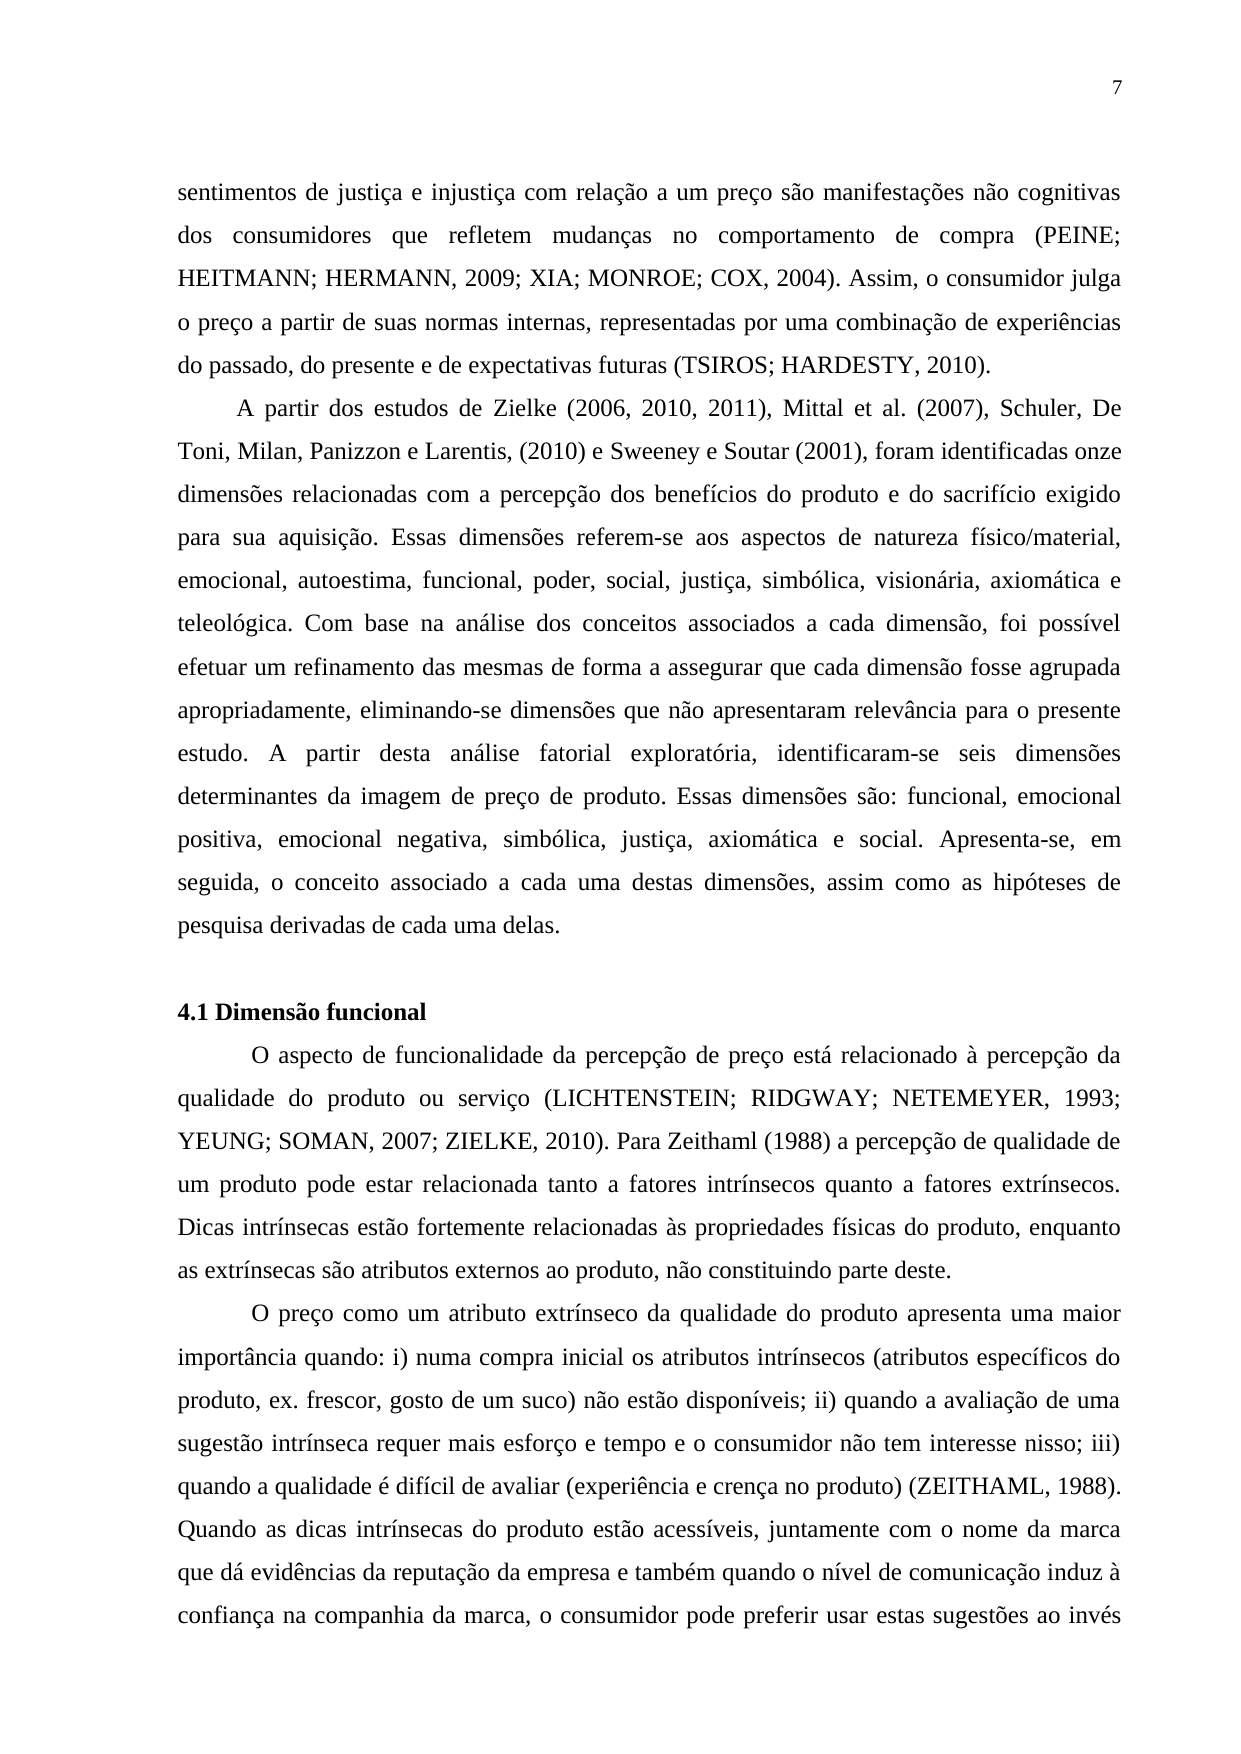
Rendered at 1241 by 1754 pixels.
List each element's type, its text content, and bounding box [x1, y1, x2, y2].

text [177, 177, 1122, 378]
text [177, 1298, 1122, 1629]
text A partir dos estudos de Zielke (2006, 2010, 2011), Mittal et al. (2007), Schuler, De Toni, Milan, Panizzon e Larentis, (2010) e Sweeney e Soutar (2001), foram identificadas onze dimensões relacionadas com a percepção dos benefícios do produto e do sacrifício exigido para sua aquisição. Essas dimensões referem-se aos aspectos de natureza físico/material, emocional, autoestima, funcional, poder, social, justiça, simbólica, visionária, axiomática e teleológica. Com base na análise dos conceitos associados a cada dimensão, foi possível efetuar um refinamento das mesmas de forma a assegurar que cada dimensão fosse agrupada apropriadamente, eliminando-se dimensões que não apresentaram relevância para o presente estudo. A partir desta análise fatorial exploratória, identificaram-se seis dimensões determinantes da imagem de preço de produto. Essas dimensões são: funcional, emocional positiva, emocional negativa, simbólica, justiça, axiomática e social. Apresenta-se, em seguida, o conceito associado a cada uma destas dimensões, assim como as hipóteses de pesquisa derivadas de cada uma delas. [177, 393, 1122, 939]
text O aspecto de funcionalidade da percepção de preço está relacionado à percepção da qualidade do produto ou serviço (LICHTENSTEIN; RIDGWAY; NETEMEYER, 1993; YEUNG; SOMAN, 2007; ZIELKE, 2010). Para Zeithaml (1988) a percepção de qualidade de um produto pode estar relacionada tanto a fatores intrínsecos quanto a fatores extrínsecos. Dicas intrínsecas estão fortemente relacionadas às propriedades físicas do produto, enquanto as extrínsecas são atributos externos ao produto, não constituindo parte deste. [177, 1040, 1122, 1284]
text 4.1 Dimensão funcional [177, 997, 1122, 1025]
